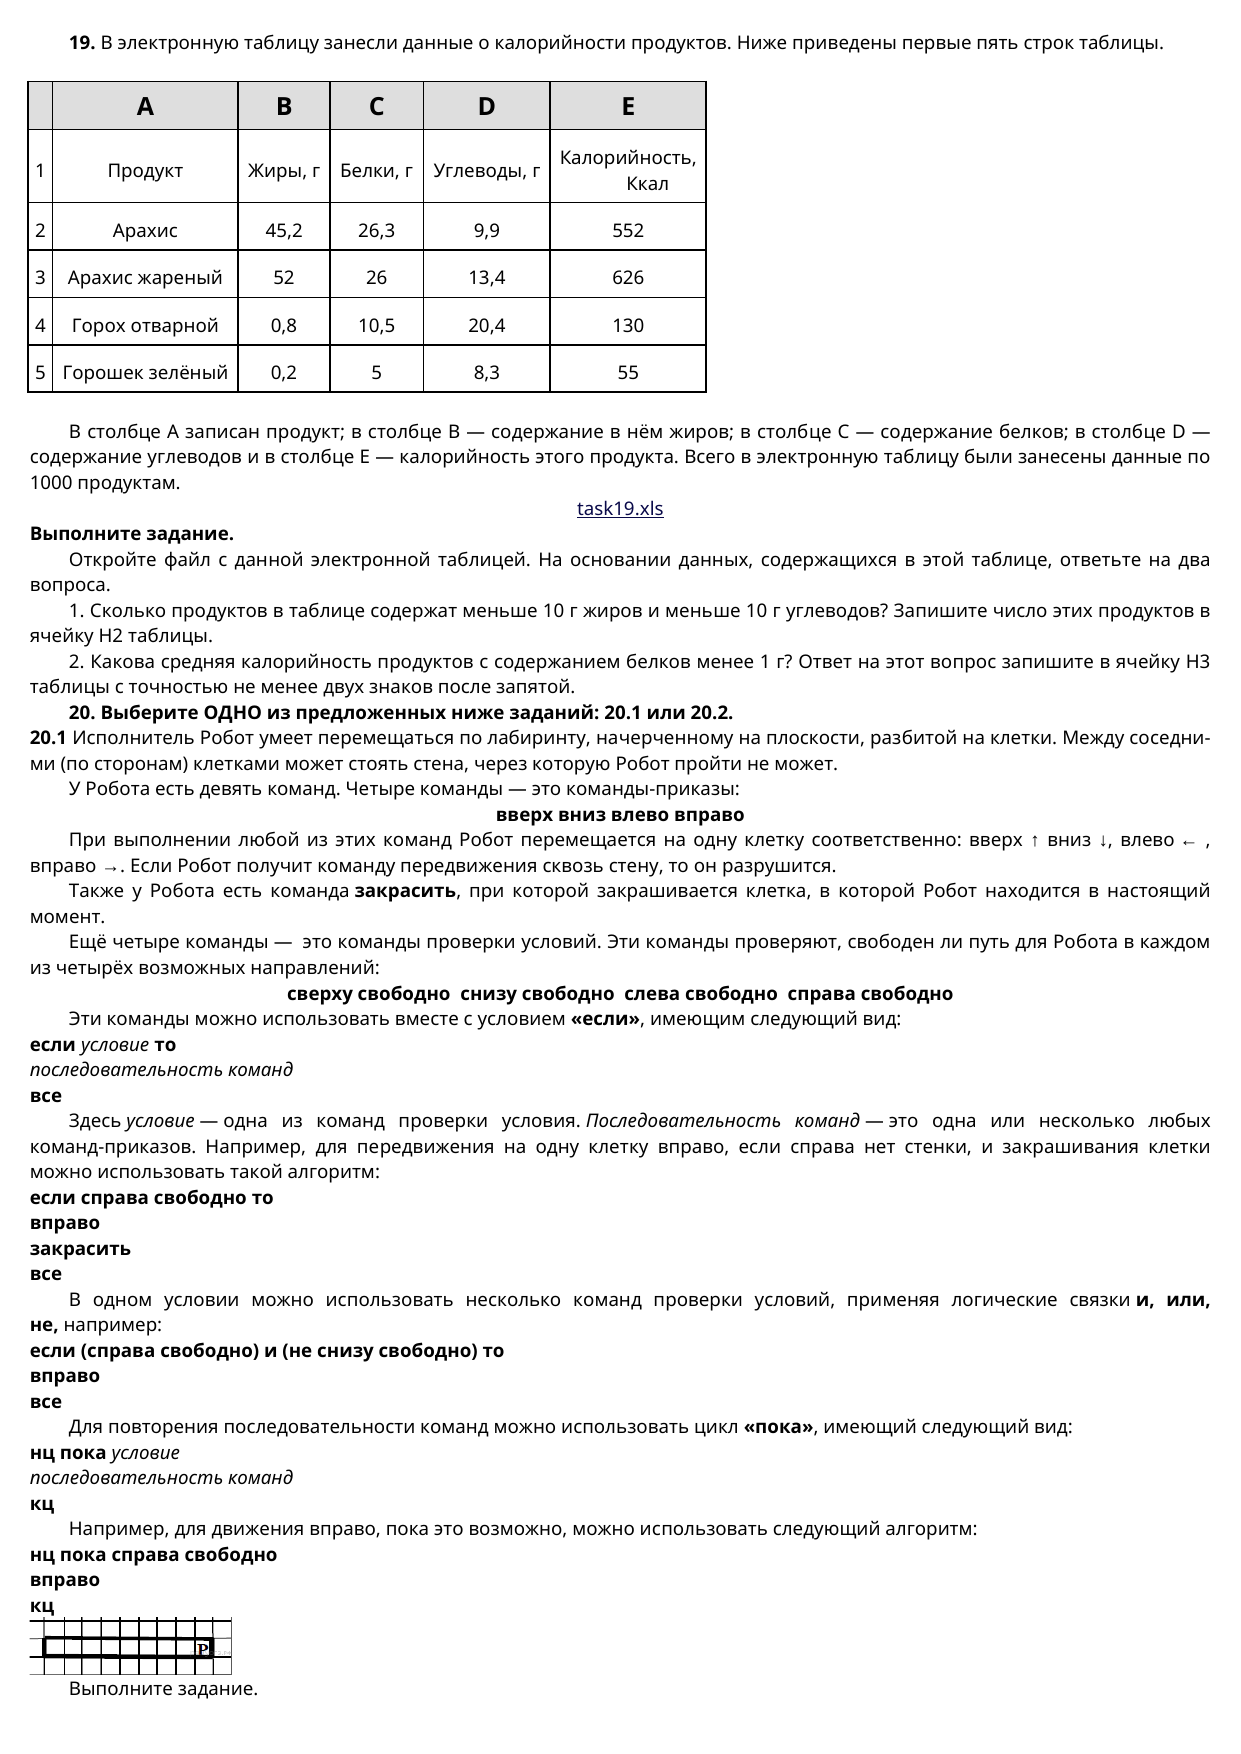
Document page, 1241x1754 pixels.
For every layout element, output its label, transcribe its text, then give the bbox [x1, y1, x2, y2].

text 2. Какова средняя калорийность продуктов с содержанием белков менее 1 г? Ответ на этот вопрос запишите в ячейку H3 таблицы с точностью не менее двух знаков после запятой. [29, 648, 1211, 699]
table_cell 3 [29, 251, 52, 296]
text сверху свободно снизу свободно слева свободно справа свободно [29, 980, 1211, 1005]
text Эти команды можно использовать вместе с условием «если», имеющим следующий вид: [29, 1005, 1211, 1031]
text 20.1 Исполнитель Робот умеет перемещаться по лабиринту, начерченному на плоскости, разбитой на клетки. Между соседними (по сторонам) клетками может стоять стена, через которую Робот пройти не может. [29, 724, 1211, 776]
table_cell 52 [239, 251, 329, 296]
table_cell Углеводы, г [424, 130, 549, 202]
table_cell 2 [29, 203, 52, 249]
table_cell 10,5 [331, 298, 423, 344]
text все [29, 1261, 1211, 1286]
table_cell Горошек зелёный [53, 346, 237, 391]
text если условие то [29, 1031, 1211, 1056]
text Откройте файл с данной электронной таблицей. На основании данных, содержащихся в этой таблице, ответьте на два вопроса. [29, 546, 1211, 597]
table_header C [331, 82, 423, 129]
table_cell Жиры, г [239, 130, 329, 202]
table_header [29, 82, 52, 129]
table_header А [53, 82, 237, 129]
text Ещё четыре команды — это команды проверки условий. Эти команды проверяют, свободен ли путь для Робота в каждом из четырёх возможных направлений: [29, 929, 1211, 980]
table_cell 55 [551, 346, 705, 391]
table_cell 5 [29, 346, 52, 391]
text 19. В электронную таблицу занесли данные о калорийности продуктов. Ниже приведены первые пять строк таблицы. [29, 29, 1211, 55]
text последовательность команд [29, 1465, 1211, 1490]
text последовательность команд [29, 1056, 1211, 1082]
text Для повторения последовательности команд можно использовать цикл «пока», имеющий следующий вид: [29, 1414, 1211, 1439]
table_cell 26,3 [331, 203, 423, 249]
text нц пока условие [29, 1439, 1211, 1465]
table_cell 626 [551, 251, 705, 296]
table_cell Белки, г [331, 130, 423, 202]
text нц пока справа свободно [29, 1541, 1211, 1567]
table_cell 20,4 [424, 298, 549, 344]
table_cell 26 [331, 251, 423, 296]
text Выполните задание. [29, 520, 1211, 546]
text Также у Робота есть команда закрасить, при которой закрашивается клетка, в которой Робот находится в настоящий момент. [29, 878, 1211, 929]
text Например, для движения вправо, пока это возможно, можно использовать следующий алгоритм: [29, 1516, 1211, 1541]
text вверх вниз влево вправо [29, 801, 1211, 827]
table_cell Продукт [53, 130, 237, 202]
table_cell 4 [29, 298, 52, 344]
table_cell Горох отварной [53, 298, 237, 344]
table_cell Арахис [53, 203, 237, 249]
table_cell 8,3 [424, 346, 549, 391]
table_cell Калорийность, Ккал [551, 130, 705, 202]
table_cell Арахис жареный [53, 251, 237, 296]
text Здесь условие — одна из команд проверки условия. Последовательность команд — это одна или несколько любых команд-приказов. Например, для передвижения на одну клетку вправо, если справа нет стенки, и закрашивания клетки можно использовать такой алгоритм: [29, 1107, 1211, 1184]
text если (справа свободно) и (не снизу свободно) то [29, 1337, 1211, 1363]
text если справа свободно то [29, 1184, 1211, 1209]
text 1. Сколько продуктов в таблице содержат меньше 10 г жиров и меньше 10 г углеводов? Запишите число этих продуктов в ячейку H2 таблицы. [29, 597, 1211, 648]
table_header D [424, 82, 549, 129]
table_cell 1 [29, 130, 52, 202]
text вправо [29, 1209, 1211, 1235]
table_cell 45,2 [239, 203, 329, 249]
table_cell 552 [551, 203, 705, 249]
table_header E [551, 82, 705, 129]
text вправо [29, 1567, 1211, 1592]
table_cell 0,2 [239, 346, 329, 391]
text Выполните задание. [29, 1675, 1211, 1700]
table_header B [239, 82, 329, 129]
table_cell 5 [331, 346, 423, 391]
table_cell 130 [551, 298, 705, 344]
text task19.xls [29, 495, 1211, 520]
text 20. Выберите ОДНО из предложенных ниже заданий: 20.1 или 20.2. [29, 699, 1211, 724]
table_cell 9,9 [424, 203, 549, 249]
text вправо [29, 1363, 1211, 1388]
text кц [29, 1592, 1211, 1618]
text закрасить [29, 1235, 1211, 1261]
text все [29, 1082, 1211, 1107]
picture [29, 1617, 232, 1675]
text кц [29, 1490, 1211, 1516]
text В столбце A записан продукт; в столбце B — содержание в нём жиров; в столбце C — содержание белков; в столбце D — содержание углеводов и в столбце Е — калорийность этого продукта. Всего в электронную таблицу были занесены данные по 1000 продуктам. [29, 418, 1211, 495]
text При выполнении любой из этих команд Робот перемещается на одну клетку соответственно: вверх ↑ вниз ↓, влево ← , вправо →. Если Робот получит команду передвижения сквозь стену, то он разрушится. [29, 827, 1211, 878]
text В одном условии можно использовать несколько команд проверки условий, применяя логические связки и, или, не, например: [29, 1286, 1211, 1337]
table_cell 0,8 [239, 298, 329, 344]
text У Робота есть девять команд. Четыре команды — это команды-приказы: [29, 776, 1211, 801]
text все [29, 1388, 1211, 1414]
table_cell 13,4 [424, 251, 549, 296]
